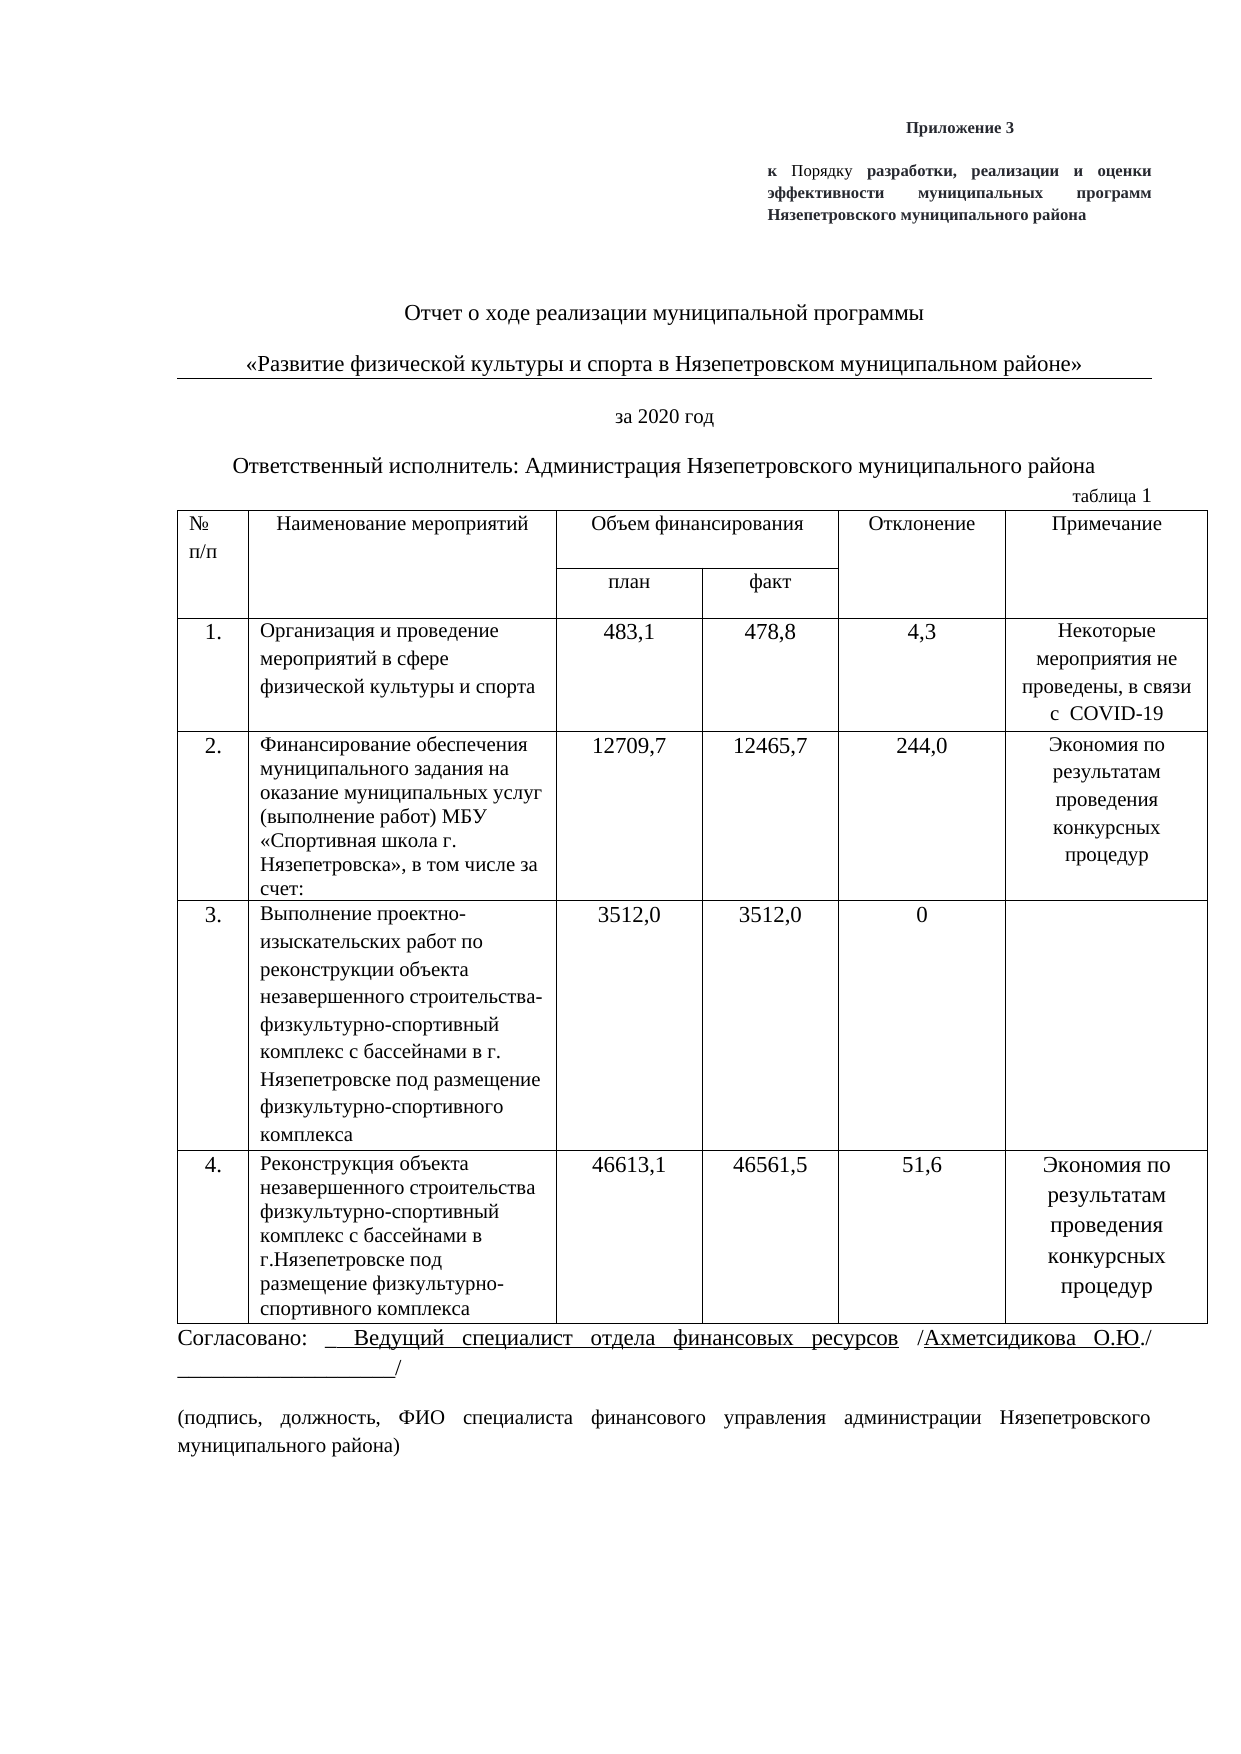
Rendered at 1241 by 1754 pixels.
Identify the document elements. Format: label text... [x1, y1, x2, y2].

table_cell 478,8 [703, 619, 838, 731]
text за 2020 год [177, 404, 1152, 428]
table_cell Реконструкция объекта незавершенного строительства физкультурно-спортивный комплекс с бассейнами в г.Нязепетровске под размещение физкультурно-спортивного комплекса [249, 1151, 556, 1323]
table_cell 3512,0 [557, 901, 702, 1150]
text Приложение 3 [768, 118, 1152, 137]
table_header Наименование мероприятий [249, 511, 556, 617]
table_cell Выполнение проектно-изыскательских работ по реконструкции объекта незавершенного строительства- физкультурно-спортивный комплекс с бассейнами в г. Нязепетровске под размещение физкультурно-спортивного комплекса [249, 901, 556, 1150]
text Ответственный исполнитель: Администрация Нязепетровского муниципального района [177, 452, 1152, 479]
table_cell Организация и проведение мероприятий в сфере физической культуры и спорта [249, 619, 556, 731]
table_cell 1. [178, 619, 248, 731]
text «Развитие физической культуры и спорта в Нязепетровском муниципальном районе» [177, 350, 1152, 378]
table_cell Экономия по результатам проведения конкурсных процедур [1006, 732, 1207, 900]
table_cell 12709,7 [557, 732, 702, 900]
table_cell Некоторые мероприятия не проведены, в связи с COVID-19 [1006, 619, 1207, 731]
table_header № п/п [178, 511, 248, 617]
table_cell план [557, 569, 702, 617]
text к Порядку разработки, реализации и оценки эффективности муниципальных программ Нязепетровского муниципального района [767, 161, 1152, 224]
table_cell 3. [178, 901, 248, 1150]
table_cell 4. [178, 1151, 248, 1323]
table_cell [1006, 901, 1207, 1150]
table_cell 12465,7 [703, 732, 838, 900]
table_cell 3512,0 [703, 901, 838, 1150]
text (подпись, должность, ФИО специалиста финансового управления администрации Нязепетровского муниципального района) [177, 1405, 1152, 1457]
table_cell факт [703, 569, 838, 617]
table_cell 483,1 [557, 619, 702, 731]
table_cell 51,6 [839, 1151, 1005, 1323]
text таблица 1 [177, 483, 1152, 507]
table_cell Экономия по результатам проведения конкурсных процедур [1006, 1151, 1207, 1323]
table_header Примечание [1006, 511, 1207, 617]
table_cell 46561,5 [703, 1151, 838, 1323]
table_cell 244,0 [839, 732, 1005, 900]
table_header Отклонение [839, 511, 1005, 617]
table_cell 46613,1 [557, 1151, 702, 1323]
table_cell Финансирование обеспечения муниципального задания на оказание муниципальных услуг (выполнение работ) МБУ «Спортивная школа г. Нязепетровска», в том числе за счет: [249, 732, 556, 900]
table_cell 4,3 [839, 619, 1005, 731]
text Согласовано: _ Ведущий специалист отдела финансовых ресурсов /Ахметсидикова О.Ю./ ___________________/ [177, 1324, 1152, 1381]
table_cell 0 [839, 901, 1005, 1150]
table_cell 2. [178, 732, 248, 900]
table_header Объем финансирования [557, 511, 838, 568]
text Отчет о ходе реализации муниципальной программы [177, 299, 1152, 325]
